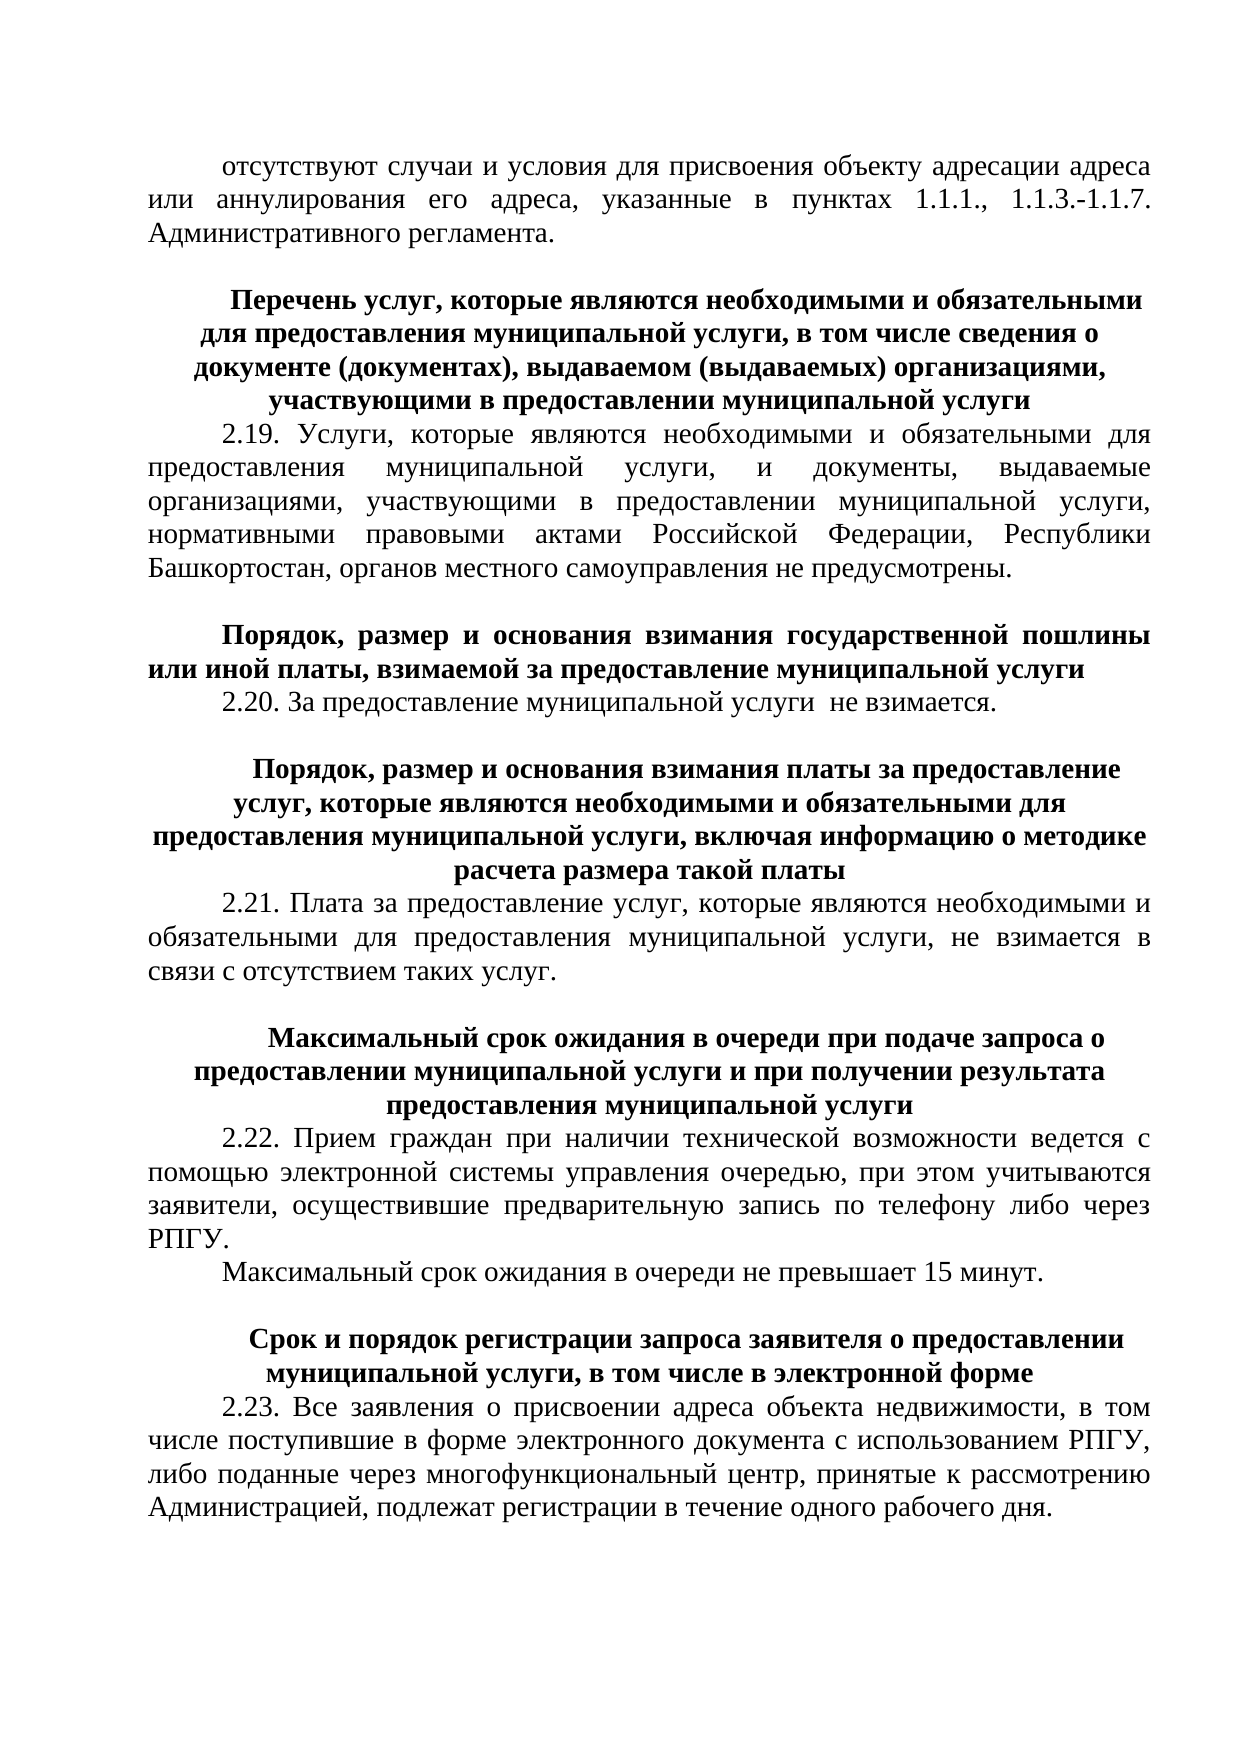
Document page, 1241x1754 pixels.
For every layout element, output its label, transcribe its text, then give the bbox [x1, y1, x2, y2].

text Порядок, размер и основания взимания платы за предоставление услуг, которые являются необходимыми и обязательными для предоставления муниципальной услуги, включая информацию о методике расчета размера такой платы [148, 751, 1152, 886]
text 2.22. Прием граждан при наличии технической возможности ведется с помощью электронной системы управления очередью, при этом учитываются заявители, осуществившие предварительную запись по телефону либо через РПГУ. [148, 1120, 1152, 1254]
text 2.23. Все заявления о присвоении адреса объекта недвижимости, в том числе поступившие в форме электронного документа с использованием РПГУ, либо поданные через многофункциональный центр, принятые к рассмотрению Администрацией, подлежат регистрации в течение одного рабочего дня. [148, 1389, 1152, 1523]
text Порядок, размер и основания взимания государственной пошлины или иной платы, взимаемой за предоставление муниципальной услуги [148, 617, 1152, 684]
text 2.19. Услуги, которые являются необходимыми и обязательными для предоставления муниципальной услуги, и документы, выдаваемые организациями, участвующими в предоставлении муниципальной услуги, нормативными правовыми актами Российской Федерации, Республики Башкортостан, органов местного самоуправления не предусмотрены. [148, 416, 1152, 584]
text Перечень услуг, которые являются необходимыми и обязательными для предоставления муниципальной услуги, в том числе сведения о документе (документах), выдаваемом (выдаваемых) организациями, участвующими в предоставлении муниципальной услуги [148, 282, 1152, 416]
text Максимальный срок ожидания в очереди не превышает 15 минут. [148, 1254, 1152, 1288]
text отсутствуют случаи и условия для присвоения объекту адресации адреса или аннулирования его адреса, указанные в пунктах 1.1.1., 1.1.3.-1.1.7. Административного регламента. [148, 148, 1152, 248]
text 2.20. За предоставление муниципальной услуги не взимается. [148, 684, 1152, 718]
text Максимальный срок ожидания в очереди при подаче запроса о предоставлении муниципальной услуги и при получении результата предоставления муниципальной услуги [148, 1020, 1152, 1120]
text Срок и порядок регистрации запроса заявителя о предоставлении муниципальной услуги, в том числе в электронной форме [148, 1322, 1152, 1389]
text 2.21. Плата за предоставление услуг, которые являются необходимыми и обязательными для предоставления муниципальной услуги, не взимается в связи с отсутствием таких услуг. [148, 886, 1152, 986]
